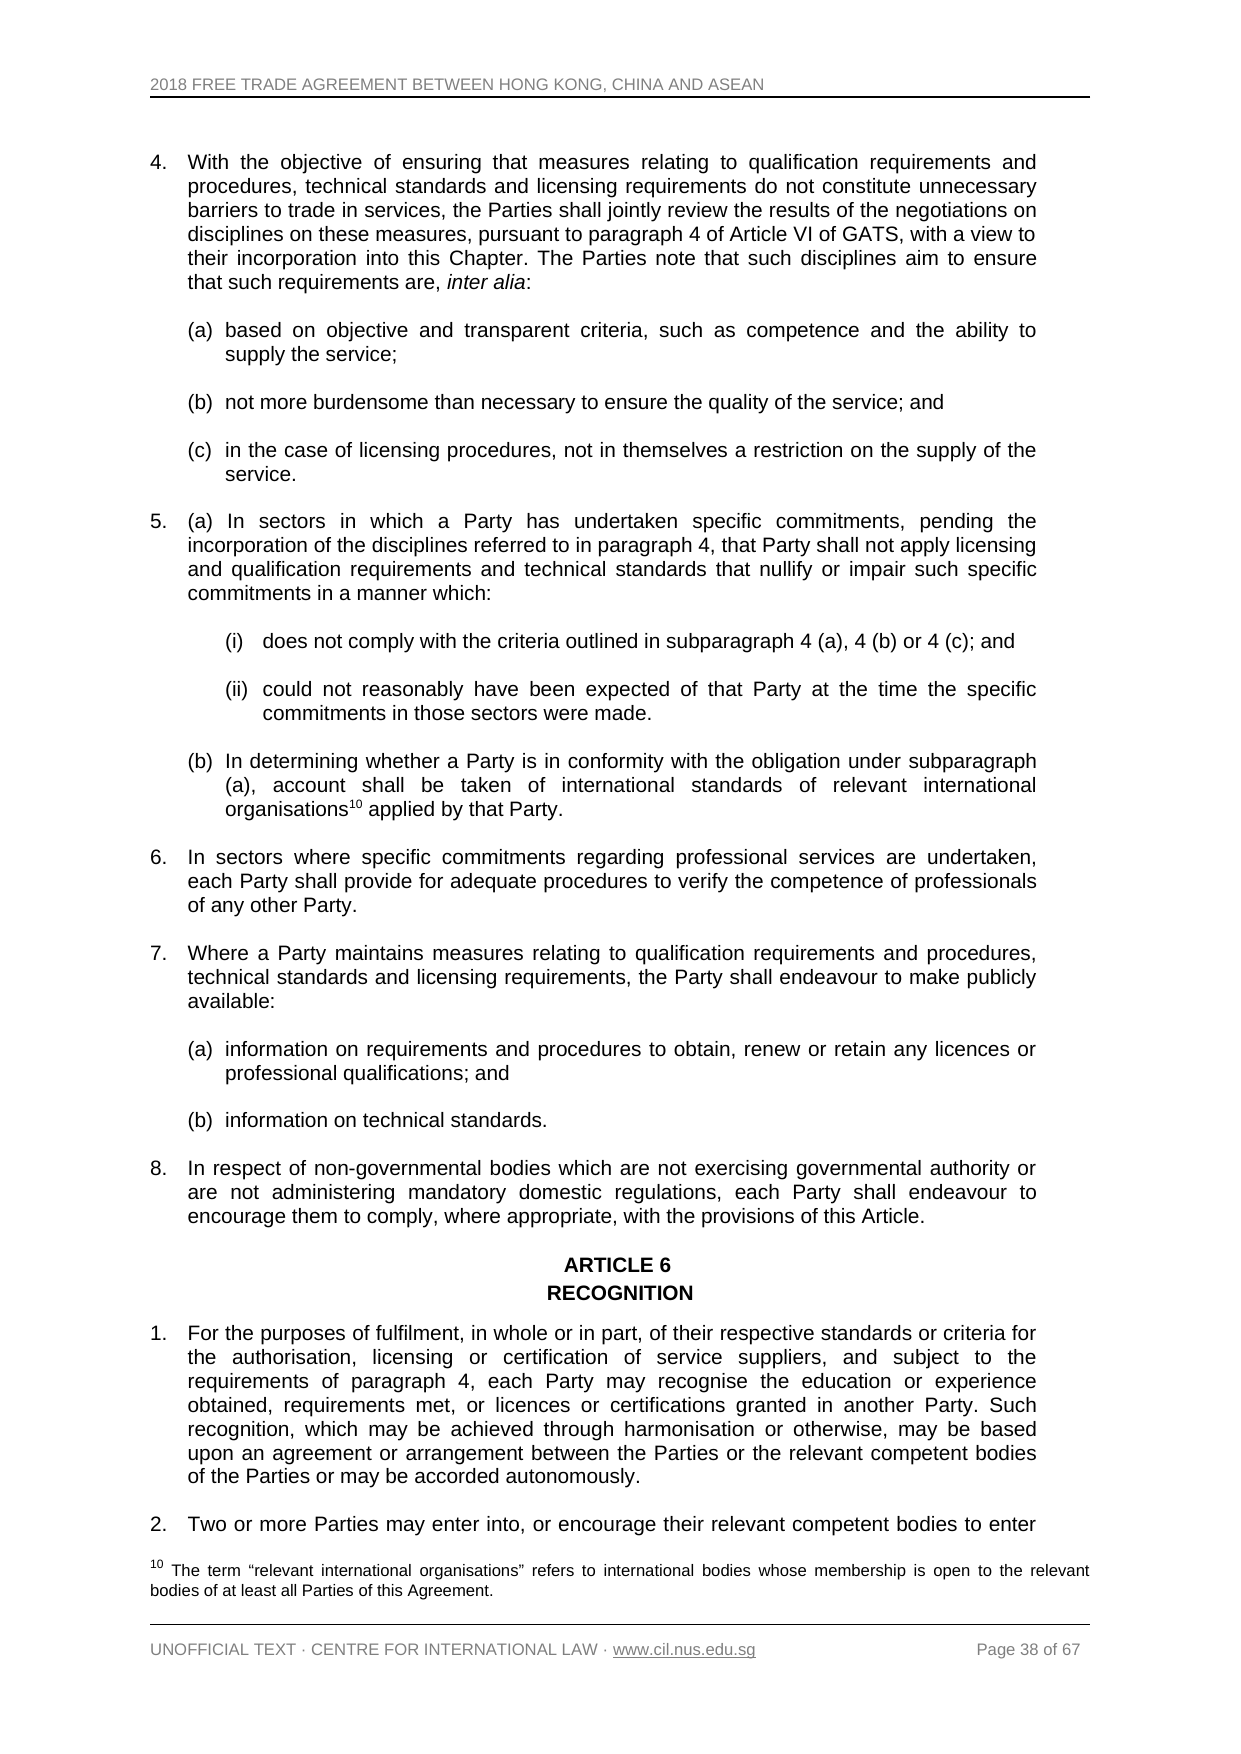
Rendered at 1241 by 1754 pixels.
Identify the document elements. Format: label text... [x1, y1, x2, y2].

list In respect of non-governmental bodies which are not exercising governmental authority or are not administering mandatory domestic regulations, each Party shall endeavour to encourage them to comply, where appropriate, with the provisions of this Article. [150, 1156, 1038, 1228]
list based on objective and transparent criteria, such as competence and the ability to supply the service; [187, 318, 1038, 366]
subtitle Article 6 Recognition [150, 1253, 1090, 1304]
list For the purposes of fulfilment, in whole or in part, of their respective standards or criteria for the authorisation, licensing or certification of service suppliers, and subject to the requirements of paragraph 4, each Party may recognise the education or experience obtained, requirements met, or licences or certifications granted in another Party. Such recognition, which may be achieved through harmonisation or otherwise, may be based upon an agreement or arrangement between the Parties or the relevant competent bodies of the Parties or may be accorded autonomously. [150, 1321, 1038, 1488]
list in the case of licensing procedures, not in themselves a restriction on the supply of the service. [187, 437, 1038, 485]
list With the objective of ensuring that measures relating to qualification requirements and procedures, technical standards and licensing requirements do not constitute unnecessary barriers to trade in services, the Parties shall jointly review the results of the negotiations on disciplines on these measures, pursuant to paragraph 4 of Article VI of GATS, with a view to their incorporation into this Chapter. The Parties note that such disciplines aim to ensure that such requirements are, inter alia: [150, 150, 1038, 294]
list In determining whether a Party is in conformity with the obligation under subparagraph (a), account shall be taken of international standards of relevant international organisations applied by that Party. [187, 749, 1038, 821]
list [150, 1512, 1038, 1536]
list does not comply with the criteria outlined in subparagraph 4 (a), 4 (b) or 4 (c); and [225, 629, 1038, 653]
list could not reasonably have been expected of that Party at the time the specific commitments in those sectors were made. [225, 677, 1038, 725]
list (a) In sectors in which a Party has undertaken specific commitments, pending the incorporation of the disciplines referred to in paragraph 4, that Party shall not apply licensing and qualification requirements and technical standards that nullify or impair such specific commitments in a manner which: [150, 509, 1038, 605]
list information on technical standards. [187, 1108, 1038, 1132]
list Where a Party maintains measures relating to qualification requirements and procedures, technical standards and licensing requirements, the Party shall endeavour to make publicly available: [150, 941, 1038, 1012]
list information on requirements and procedures to obtain, renew or retain any licences or professional qualifications; and [187, 1036, 1038, 1084]
list In sectors where specific commitments regarding professional services are undertaken, each Party shall provide for adequate procedures to verify the competence of professionals of any other Party. [150, 845, 1038, 917]
list not more burdensome than necessary to ensure the quality of the service; and [187, 389, 1038, 413]
